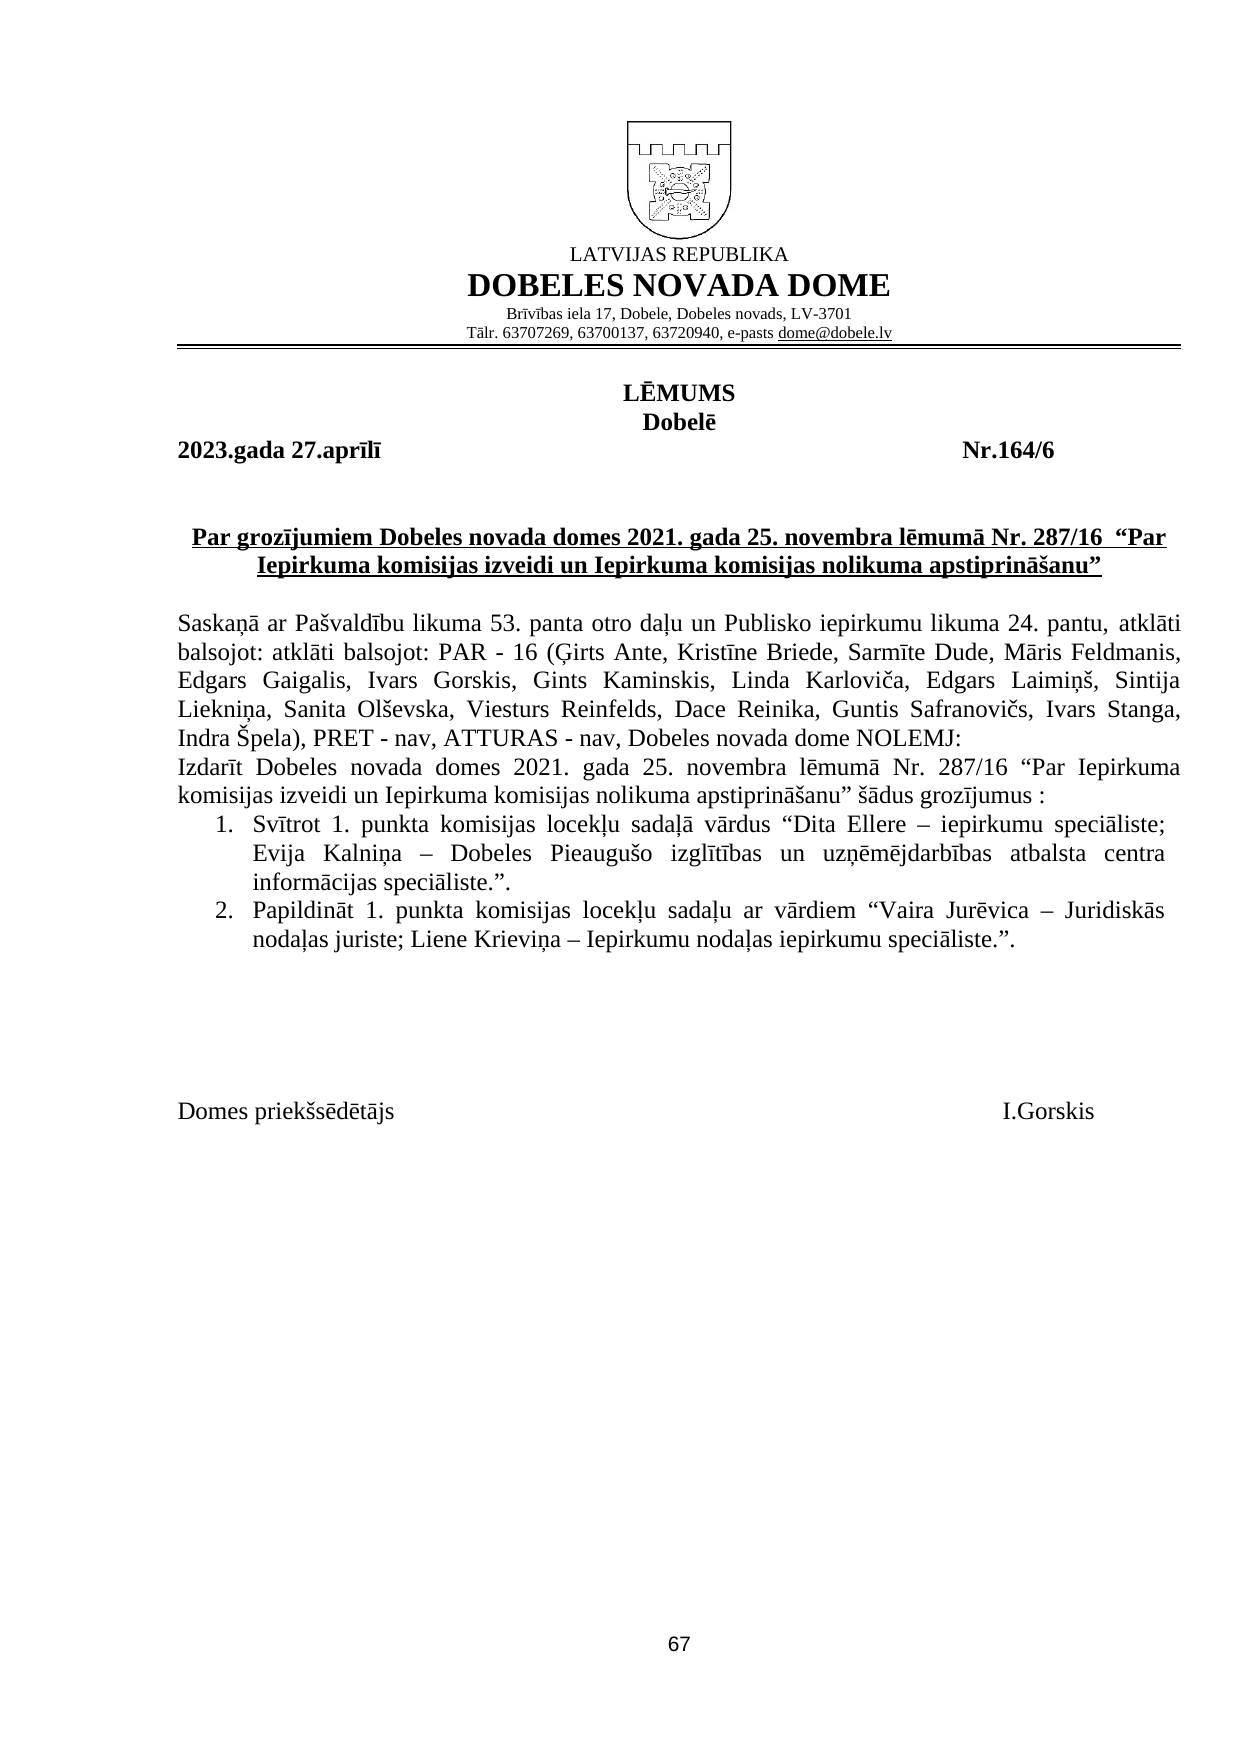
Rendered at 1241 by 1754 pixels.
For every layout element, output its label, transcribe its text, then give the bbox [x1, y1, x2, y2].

list Papildināt 1. punkta komisijas locekļu sadaļu ar vārdiem “Vaira Jurēvica – Juridiskās nodaļas juriste; Liene Krieviņa – Iepirkumu nodaļas iepirkumu speciāliste.”. [215, 895, 1166, 953]
text Izdarīt Dobeles novada domes 2021. gada 25. novembra lēmumā Nr. 287/16 “Par Iepirkuma komisijas izveidi un Iepirkuma komisijas nolikuma apstiprināšanu” šādus grozījumus : [177, 752, 1181, 809]
picture [623, 118, 735, 242]
text Par grozījumiem Dobeles novada domes 2021. gada 25. novembra lēmumā Nr. 287/16 “Par Iepirkuma komisijas izveidi un Iepirkuma komisijas nolikuma apstiprināšanu” [177, 522, 1181, 579]
text Domes priekšsēdētājs I.Gorskis [177, 1096, 1181, 1124]
text LĒMUMS [177, 378, 1181, 407]
list Svītrot 1. punkta komisijas locekļu sadaļā vārdus “Dita Ellere – iepirkumu speciāliste; Evija Kalniņa – Dobeles Pieaugušo izglītības un uzņēmējdarbības atbalsta centra informācijas speciāliste.”. [215, 809, 1166, 895]
text DOBELES NOVADA DOME [177, 266, 1181, 304]
text 2023.gada 27.aprīlī Nr.164/6 [177, 435, 1226, 464]
text Saskaņā ar Pašvaldību likuma 53. panta otro daļu un Publisko iepirkumu likuma 24. pantu, atklāti balsojot: atklāti balsojot: PAR - 16 (Ģirts Ante, Kristīne Briede, Sarmīte Dude, Māris Feldmanis, Edgars Gaigalis, Ivars Gorskis, Gints Kaminskis, Linda Karloviča, Edgars Laimiņš, Sintija Liekniņa, Sanita Olševska, Viesturs Reinfelds, Dace Reinika, Guntis Safranovičs, Ivars Stanga, Indra Špela), PRET - nav, ATTURAS - nav, Dobeles novada dome NOLEMJ: [177, 608, 1181, 752]
text Tālr. 63707269, 63700137, 63720940, e-pasts dome@dobele.lv [177, 323, 1181, 344]
text LATVIJAS REPUBLIKA [177, 242, 1181, 266]
text Brīvības iela 17, Dobele, Dobeles novads, LV-3701 [177, 304, 1181, 323]
text Dobelē [177, 407, 1181, 435]
